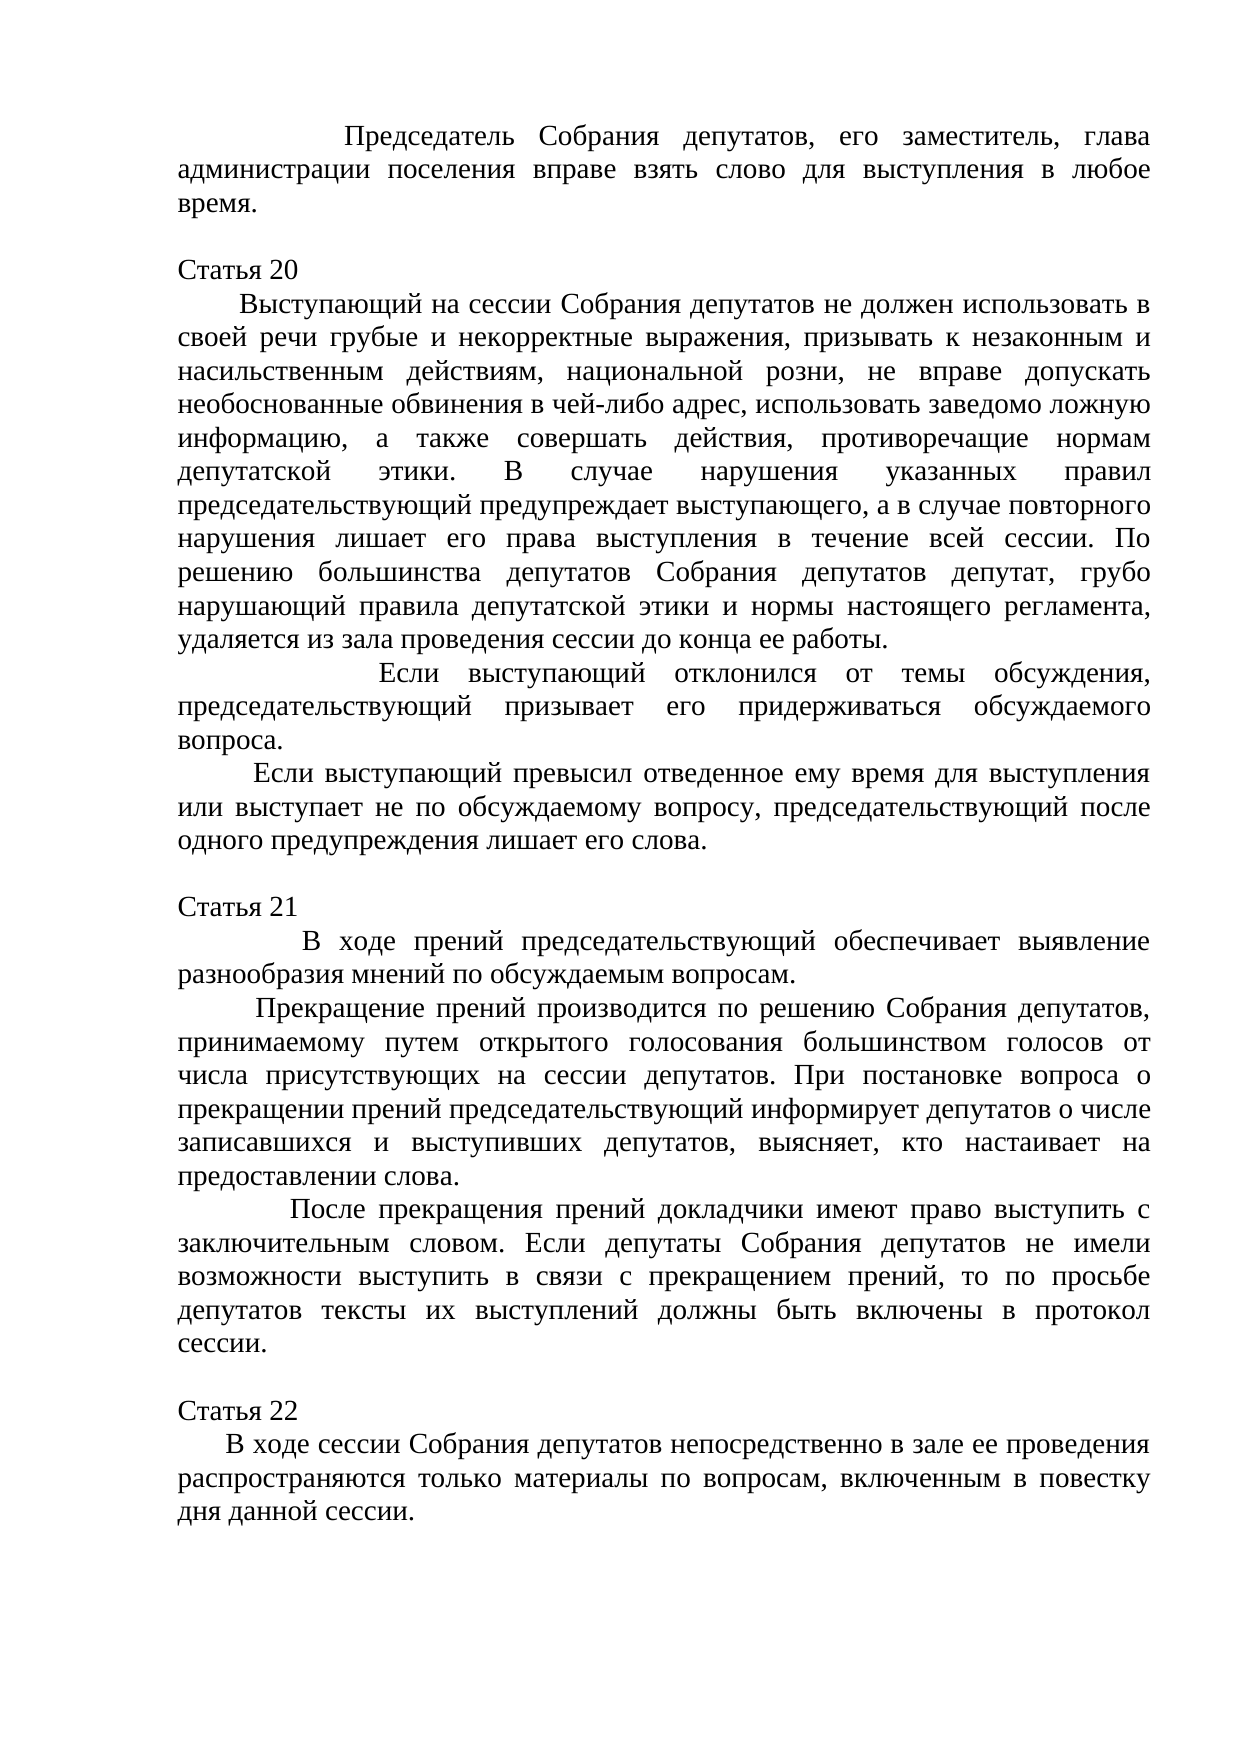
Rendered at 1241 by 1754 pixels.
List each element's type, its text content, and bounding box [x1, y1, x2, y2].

text Прекращение прений производится по решению Собрания депутатов, принимаемому путем открытого голосования большинством голосов от числа присутствующих на сессии депутатов. При постановке вопроса о прекращении прений председательствующий информирует депутатов о числе записавшихся и выступивших депутатов, выясняет, кто настаивает на предоставлении слова. [177, 990, 1152, 1191]
text В ходе прений председательствующий обеспечивает выявление разнообразия мнений по обсуждаемым вопросам. [177, 923, 1152, 990]
text Статья 20 [177, 252, 1152, 286]
text Председатель Собрания депутатов, его заместитель, глава администрации поселения вправе взять слово для выступления в любое время. [177, 118, 1152, 219]
text В ходе сессии Собрания депутатов непосредственно в зале ее проведения распространяются только материалы по вопросам, включенным в повестку дня данной сессии. [177, 1426, 1152, 1527]
text Если выступающий отклонился от темы обсуждения, председательствующий призывает его придерживаться обсуждаемого вопроса. [177, 655, 1152, 755]
text Если выступающий превысил отведенное ему время для выступления или выступает не по обсуждаемому вопросу, председательствующий после одного предупреждения лишает его слова. [177, 755, 1152, 856]
text Статья 21 [177, 889, 1152, 923]
text Статья 22 [177, 1393, 1152, 1426]
text После прекращения прений докладчики имеют право выступить с заключительным словом. Если депутаты Собрания депутатов не имели возможности выступить в связи с прекращением прений, то по просьбе депутатов тексты их выступлений должны быть включены в протокол сессии. [177, 1191, 1152, 1359]
text Выступающий на сессии Собрания депутатов не должен использовать в своей речи грубые и некорректные выражения, призывать к незаконным и насильственным действиям, национальной розни, не вправе допускать необоснованные обвинения в чей-либо адрес, использовать заведомо ложную информацию, а также совершать действия, противоречащие нормам депутатской этики. В случае нарушения указанных правил председательствующий предупреждает выступающего, а в случае повторного нарушения лишает его права выступления в течение всей сессии. По решению большинства депутатов Собрания депутатов депутат, грубо нарушающий правила депутатской этики и нормы настоящего регламента, удаляется из зала проведения сессии до конца ее работы. [177, 286, 1152, 655]
